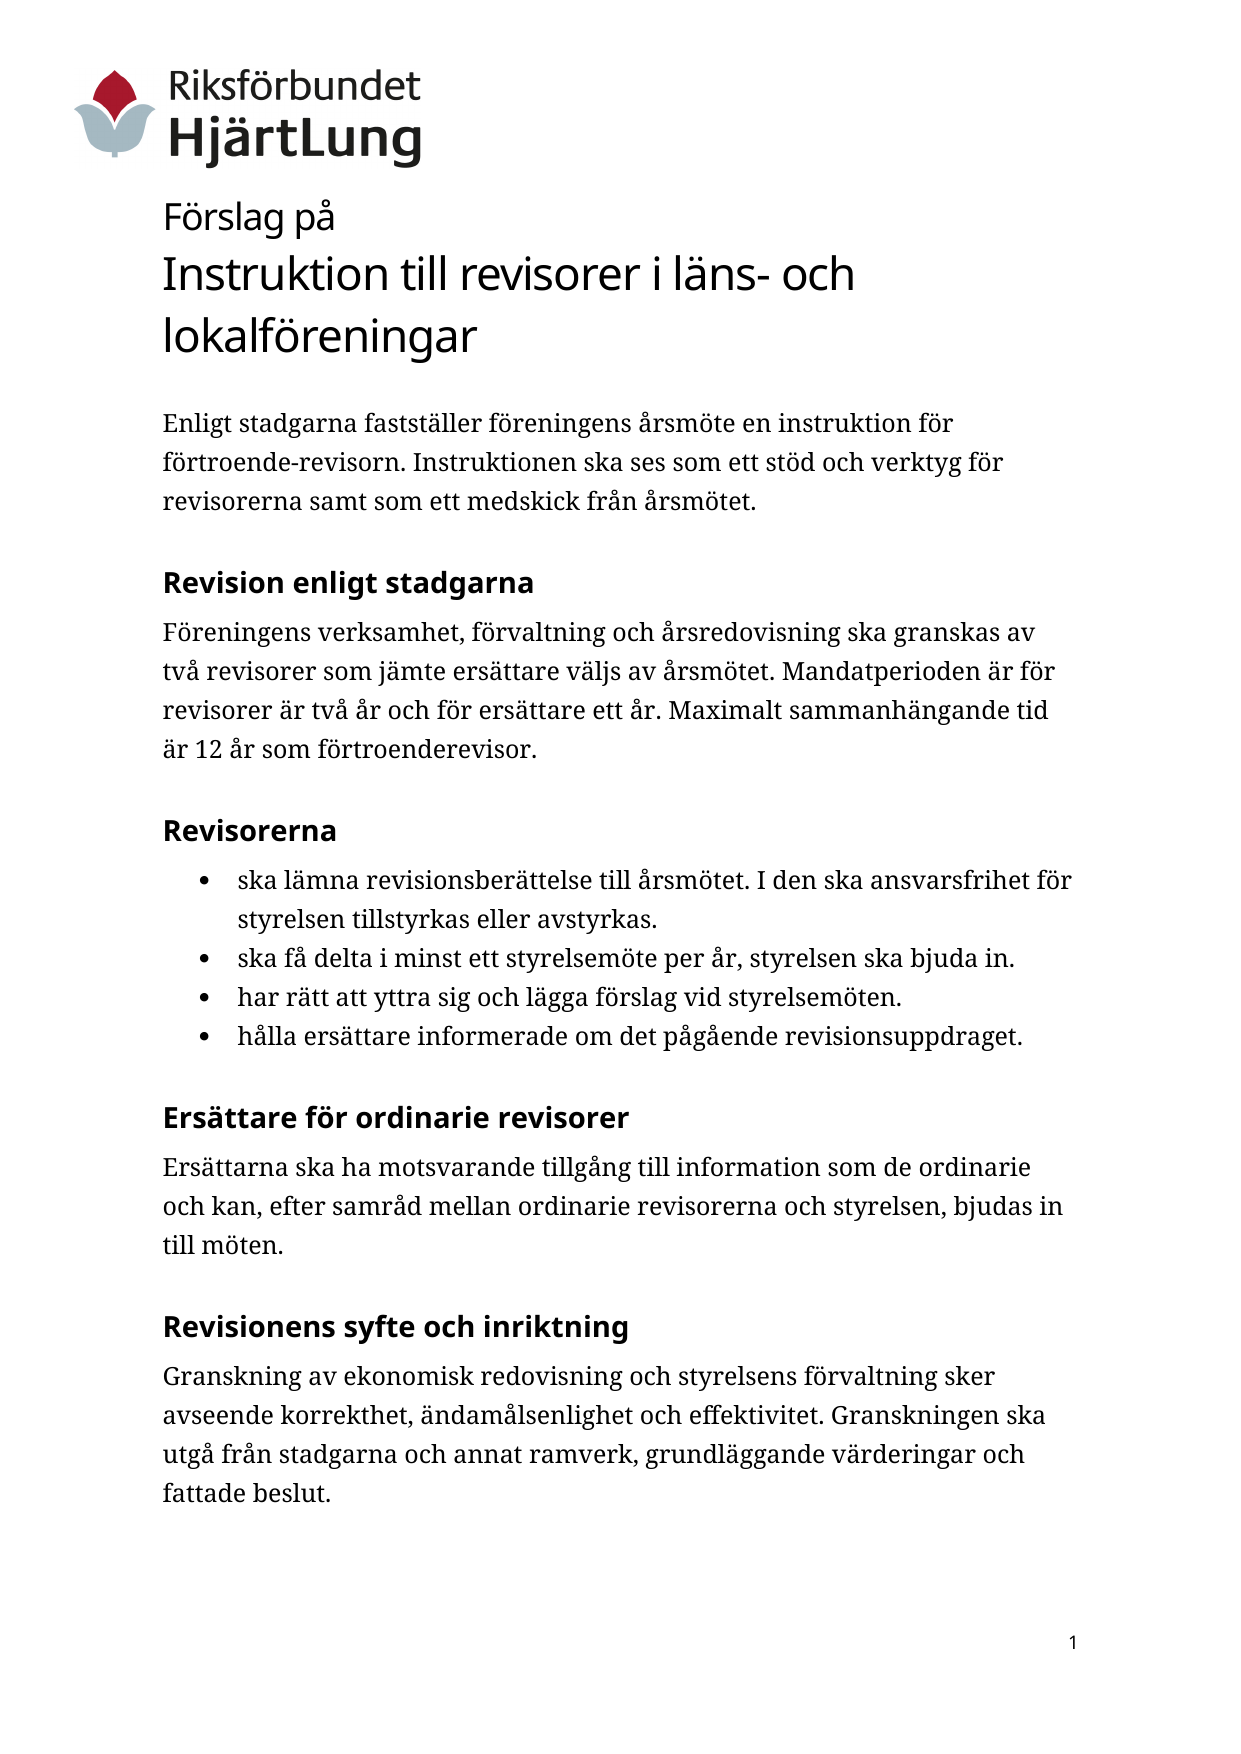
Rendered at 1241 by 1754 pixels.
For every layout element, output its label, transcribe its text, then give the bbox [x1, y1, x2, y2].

text Enligt stadgarna fastställer föreningens årsmöte en instruktion för förtroende-revisorn. Instruktionen ska ses som ett stöd och verktyg för revisorerna samt som ett medskick från årsmötet. [162, 405, 1078, 518]
subtitle Ersättare för ordinarie revisorer [162, 1097, 1078, 1137]
text Föreningens verksamhet, förvaltning och årsredovisning ska granskas av två revisorer som jämte ersättare väljs av årsmötet. Mandatperioden är för revisorer är två år och för ersättare ett år. Maximalt sammanhängande tid är 12 år som förtroenderevisor. [162, 614, 1078, 766]
list har rätt att yttra sig och lägga förslag vid styrelsemöten. [200, 980, 1078, 1014]
title Förslag på [162, 190, 1078, 241]
text Granskning av ekonomisk redovisning och styrelsens förvaltning sker avseende korrekthet, ändamålsenlighet och effektivitet. Granskningen ska utgå från stadgarna och annat ramverk, grundläggande värderingar och fattade beslut. [162, 1358, 1078, 1510]
list ska lämna revisionsberättelse till årsmötet. I den ska ansvarsfrihet för styrelsen tillstyrkas eller avstyrkas. [200, 862, 1078, 936]
subtitle Revisorerna [162, 810, 1078, 850]
text Ersättarna ska ha motsvarande tillgång till information som de ordinarie och kan, efter samråd mellan ordinarie revisorerna och styrelsen, bjudas in till möten. [162, 1149, 1078, 1262]
list ska få delta i minst ett styrelsemöte per år, styrelsen ska bjuda in. [200, 941, 1078, 975]
list hålla ersättare informerade om det pågående revisionsuppdraget. [200, 1019, 1078, 1053]
subtitle Revisionens syfte och inriktning [162, 1306, 1078, 1346]
subtitle Revision enligt stadgarna [162, 562, 1078, 602]
title Instruktion till revisorer i läns- och lokalföreningar [162, 241, 1078, 366]
picture [73, 68, 421, 169]
